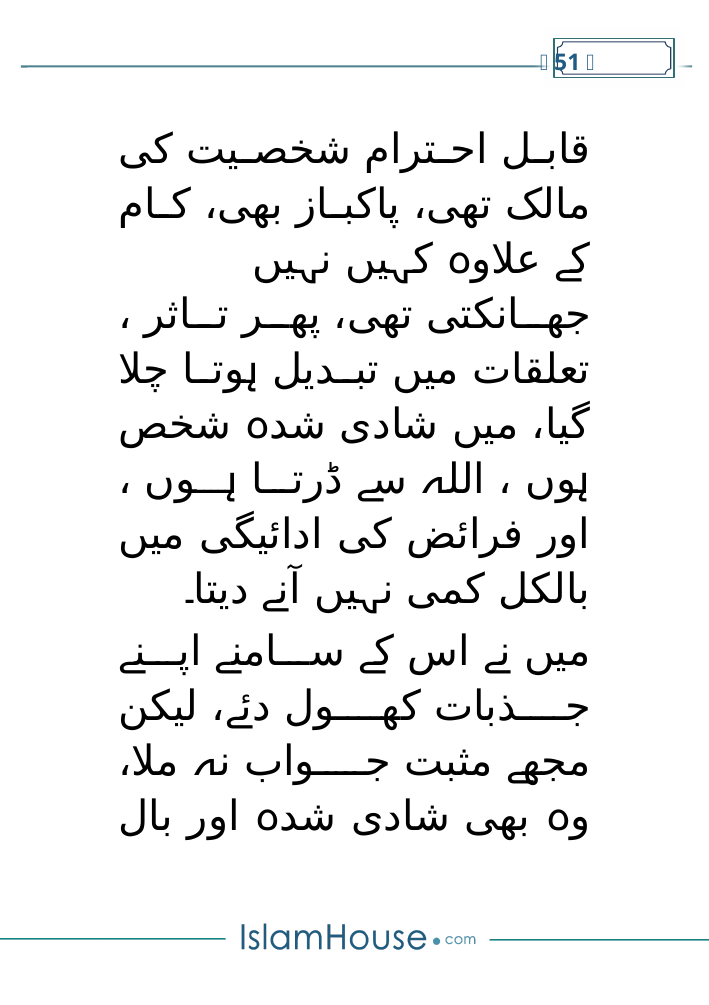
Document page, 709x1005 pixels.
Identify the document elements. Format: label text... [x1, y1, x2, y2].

picture [0, 918, 226, 955]
picture [233, 919, 709, 956]
